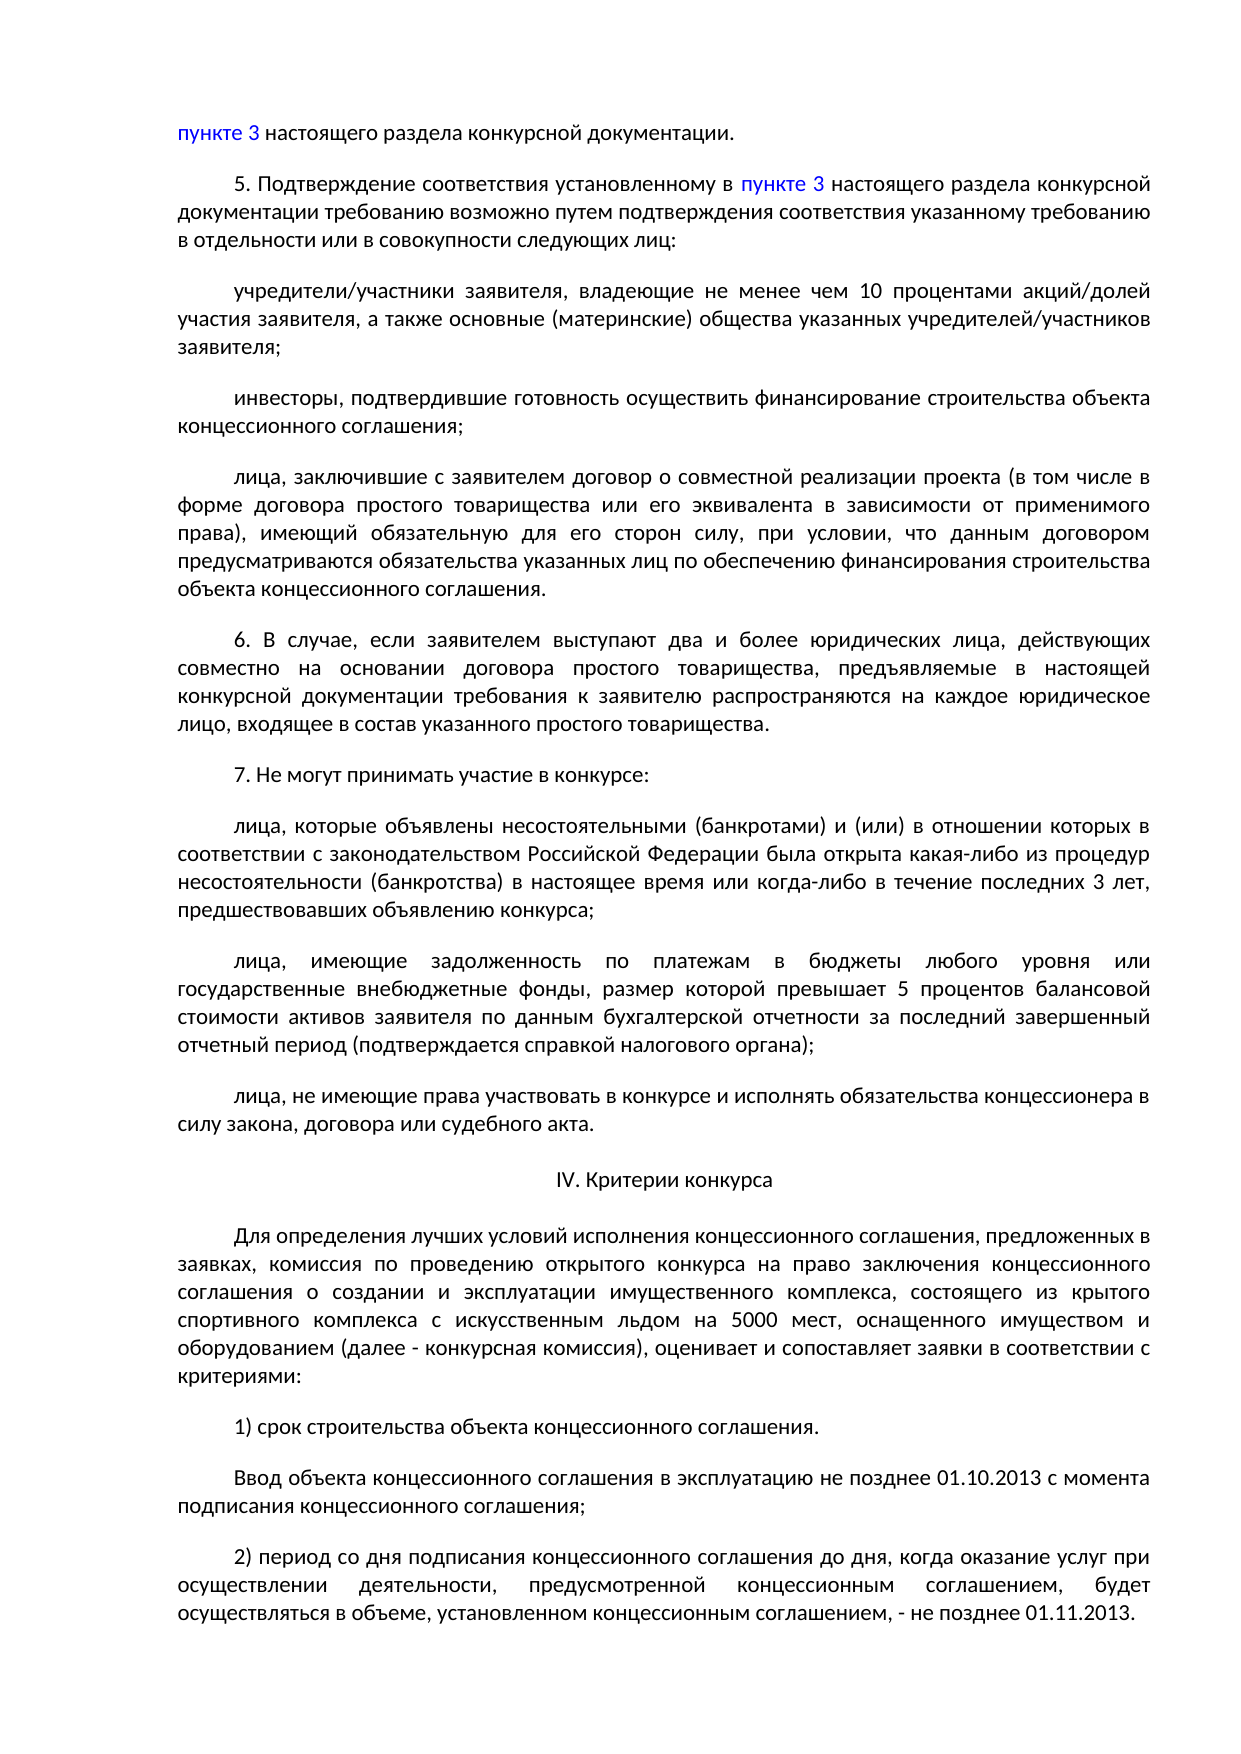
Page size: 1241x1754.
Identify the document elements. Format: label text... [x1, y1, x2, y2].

text 1) срок строительства объекта концессионного соглашения. [177, 1412, 1152, 1440]
text учредители/участники заявителя, владеющие не менее чем 10 процентами акций/долей участия заявителя, а также основные (материнские) общества указанных учредителей/участников заявителя; [177, 276, 1152, 360]
text 6. В случае, если заявителем выступают два и более юридических лица, действующих совместно на основании договора простого товарищества, предъявляемые в настоящей конкурсной документации требования к заявителю распространяются на каждое юридическое лицо, входящее в состав указанного простого товарищества. [177, 625, 1152, 737]
text IV. Критерии конкурса [177, 1165, 1152, 1193]
text лица, которые объявлены несостоятельными (банкротами) и (или) в отношении которых в соответствии с законодательством Российской Федерации была открыта какая-либо из процедур несостоятельности (банкротства) в настоящее время или когда-либо в течение последних 3 лет, предшествовавших объявлению конкурса; [177, 811, 1152, 923]
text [177, 118, 1152, 146]
text лица, не имеющие права участвовать в конкурсе и исполнять обязательства концессионера в силу закона, договора или судебного акта. [177, 1081, 1152, 1137]
text Для определения лучших условий исполнения концессионного соглашения, предложенных в заявках, комиссия по проведению открытого конкурса на право заключения концессионного соглашения о создании и эксплуатации имущественного комплекса, состоящего из крытого спортивного комплекса с искусственным льдом на 5000 мест, оснащенного имуществом и оборудованием (далее - конкурсная комиссия), оценивает и сопоставляет заявки в соответствии с критериями: [177, 1221, 1152, 1389]
text инвесторы, подтвердившие готовность осуществить финансирование строительства объекта концессионного соглашения; [177, 383, 1152, 439]
text Ввод объекта концессионного соглашения в эксплуатацию не позднее 01.10.2013 с момента подписания концессионного соглашения; [177, 1463, 1152, 1519]
text лица, заключившие с заявителем договор о совместной реализации проекта (в том числе в форме договора простого товарищества или его эквивалента в зависимости от применимого права), имеющий обязательную для его сторон силу, при условии, что данным договором предусматриваются обязательства указанных лиц по обеспечению финансирования строительства объекта концессионного соглашения. [177, 462, 1152, 602]
text 7. Не могут принимать участие в конкурсе: [177, 760, 1152, 788]
text лица, имеющие задолженность по платежам в бюджеты любого уровня или государственные внебюджетные фонды, размер которой превышает 5 процентов балансовой стоимости активов заявителя по данным бухгалтерской отчетности за последний завершенный отчетный период (подтверждается справкой налогового органа); [177, 946, 1152, 1058]
text 5. Подтверждение соответствия установленному в пункте 3 настоящего раздела конкурсной документации требованию возможно путем подтверждения соответствия указанному требованию в отдельности или в совокупности следующих лиц: [177, 169, 1152, 253]
text 2) период со дня подписания концессионного соглашения до дня, когда оказание услуг при осуществлении деятельности, предусмотренной концессионным соглашением, будет осуществляться в объеме, установленном концессионным соглашением, - не позднее 01.11.2013. [177, 1542, 1152, 1626]
